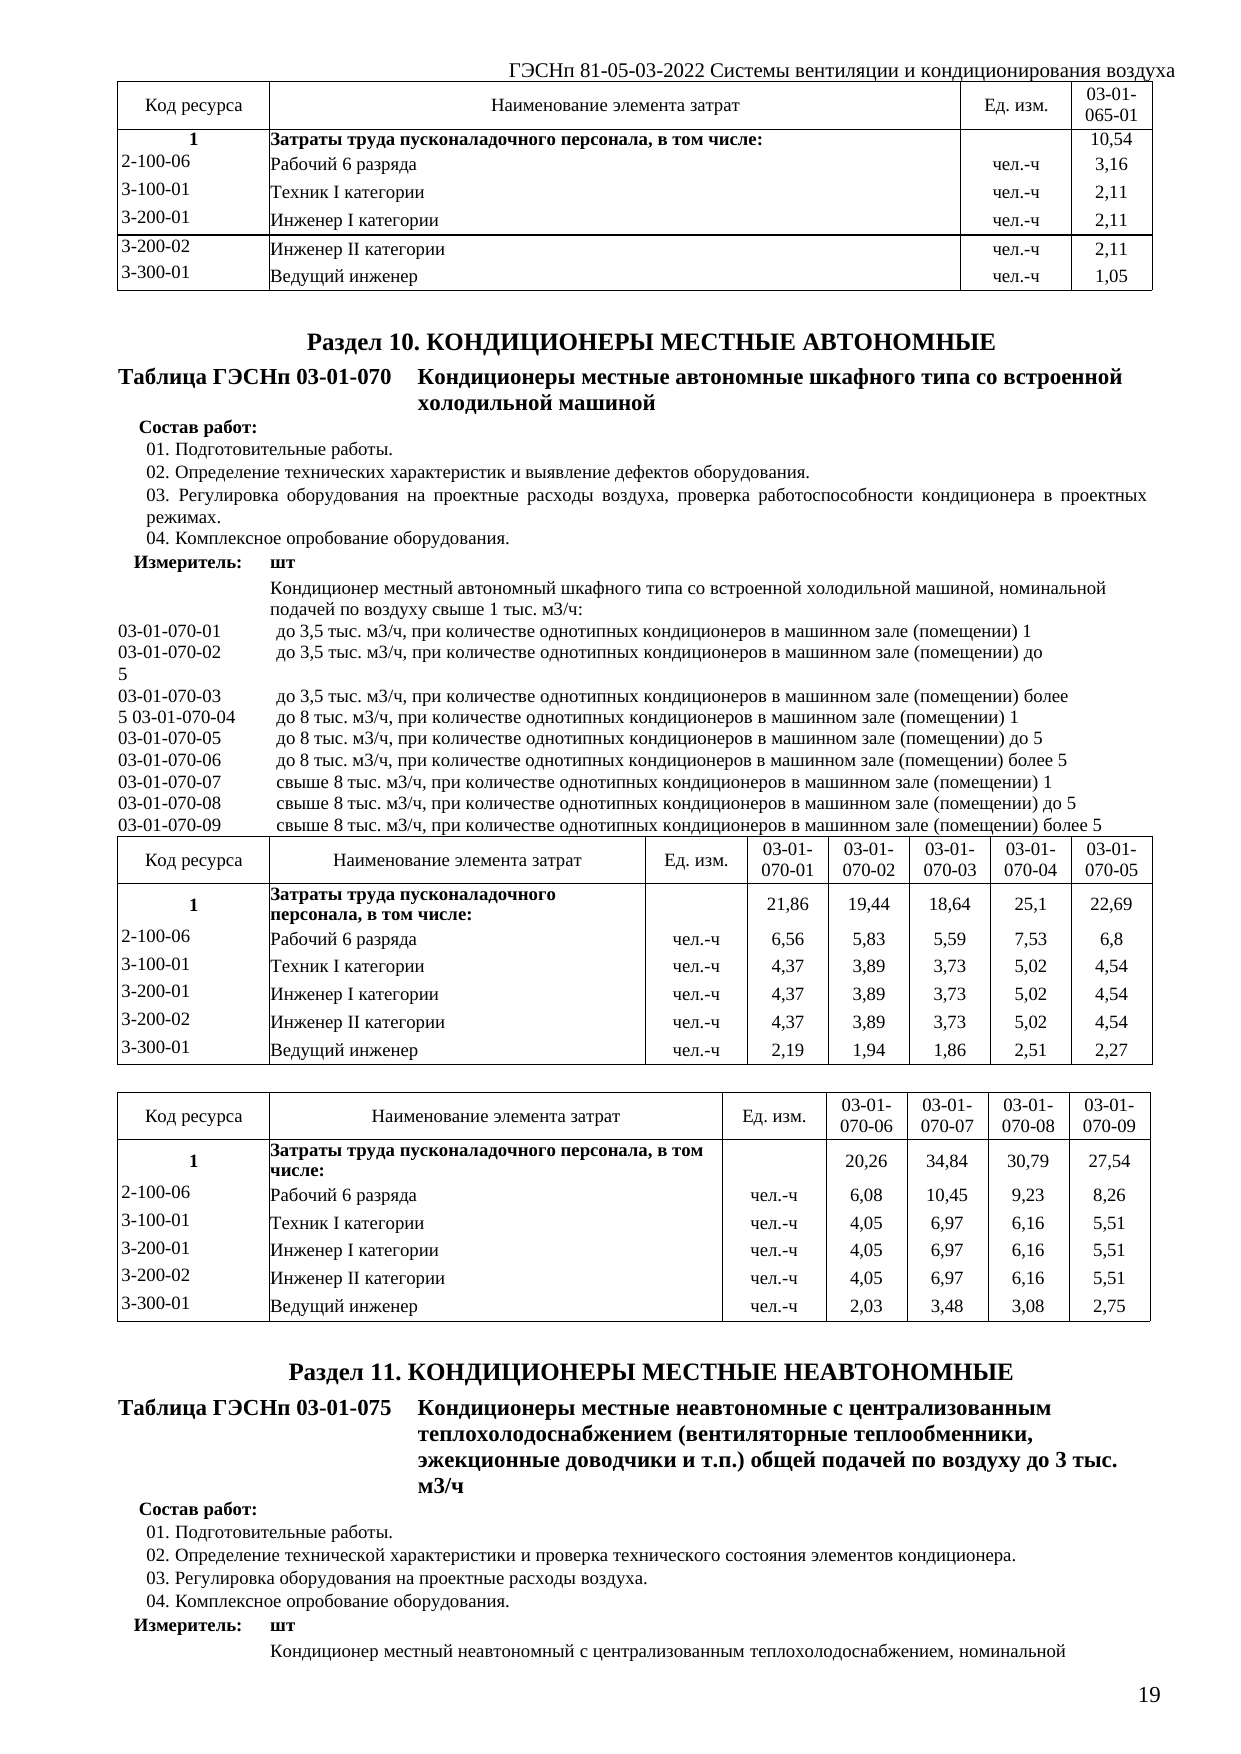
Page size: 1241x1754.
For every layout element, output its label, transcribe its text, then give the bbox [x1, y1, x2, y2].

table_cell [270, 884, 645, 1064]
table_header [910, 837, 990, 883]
list Подготовительные работы. [146, 438, 1198, 460]
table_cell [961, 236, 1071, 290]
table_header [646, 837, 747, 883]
subtitle Измеритель: шт [134, 551, 1198, 572]
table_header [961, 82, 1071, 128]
list до 8 тыс. м3/ч, при количестве однотипных кондиционеров в машинном зале (помещении) более 5 03-01-070-07 свыше 8 тыс. м3/ч, при количестве однотипных кондиционеров в машинном зале (помещении) 1 [118, 749, 1068, 792]
subtitle Измеритель: шт [134, 1614, 1198, 1635]
list до 8 тыс. м3/ч, при количестве однотипных кондиционеров в машинном зале (помещении) до 5 [118, 728, 1198, 749]
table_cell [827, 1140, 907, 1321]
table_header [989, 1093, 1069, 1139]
text Кондиционер местный автономный шкафного типа со встроенной холодильной машиной, номинальной подачей по воздуху свыше 1 тыс. м3/ч: [270, 577, 1119, 620]
text 03-01-070-03 до 3,5 тыс. м3/ч, при количестве однотипных кондиционеров в машинном зале (помещении) более 5 03-01-070-04 до 8 тыс. м3/ч, при количестве однотипных кондиционеров в машинном зале (помещении) 1 [118, 684, 1082, 728]
list Комплексное опробование оборудования. [146, 527, 1198, 549]
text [270, 1639, 1119, 1661]
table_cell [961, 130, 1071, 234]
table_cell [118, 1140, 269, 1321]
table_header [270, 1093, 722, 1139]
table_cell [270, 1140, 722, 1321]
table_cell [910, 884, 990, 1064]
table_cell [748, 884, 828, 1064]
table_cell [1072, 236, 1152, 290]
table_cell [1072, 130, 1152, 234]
subtitle Раздел 10. КОНДИЦИОНЕРЫ МЕСТНЫЕ АВТОНОМНЫЕ [157, 327, 1145, 355]
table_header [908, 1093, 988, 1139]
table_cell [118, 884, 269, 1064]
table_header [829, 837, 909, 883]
subtitle Таблица ГЭСНп 03-01-070 Кондиционеры местные автономные шкафного типа со встроенной холодильной машиной [118, 364, 1123, 416]
list Регулировка оборудования на проектные расходы воздуха. [146, 1567, 1198, 1588]
list Определение технических характеристик и выявление дефектов оборудования. [146, 461, 1198, 483]
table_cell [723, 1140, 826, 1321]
list свыше 8 тыс. м3/ч, при количестве однотипных кондиционеров в машинном зале (помещении) до 5 [118, 792, 1198, 814]
list Подготовительные работы. [146, 1521, 1198, 1542]
subtitle Таблица ГЭСНп 03-01-075 Кондиционеры местные неавтономные с централизованным [118, 1394, 1198, 1420]
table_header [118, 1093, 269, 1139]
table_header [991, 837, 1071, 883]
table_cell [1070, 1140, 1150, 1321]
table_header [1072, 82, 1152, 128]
subtitle Состав работ: [138, 416, 1198, 437]
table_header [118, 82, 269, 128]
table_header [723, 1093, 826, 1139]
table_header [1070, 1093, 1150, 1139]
subtitle эжекционные доводчики и т.п.) общей подачей по воздуху до 3 тыс. м3/ч [418, 1447, 1119, 1498]
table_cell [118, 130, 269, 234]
list Определение технической характеристики и проверка технического состояния элементов кондиционера. [146, 1544, 1198, 1566]
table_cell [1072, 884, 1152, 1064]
list свыше 8 тыс. м3/ч, при количестве однотипных кондиционеров в машинном зале (помещении) более 5 [118, 814, 1198, 835]
subtitle Состав работ: [138, 1498, 1198, 1520]
list Регулировка оборудования на проектные расходы воздуха, проверка работоспособности кондиционера в проектных режимах. [146, 484, 1151, 527]
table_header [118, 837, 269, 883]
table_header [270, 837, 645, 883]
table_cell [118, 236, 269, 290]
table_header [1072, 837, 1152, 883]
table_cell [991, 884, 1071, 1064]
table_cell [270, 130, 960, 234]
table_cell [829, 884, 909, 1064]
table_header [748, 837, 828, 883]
subtitle Раздел 11. КОНДИЦИОНЕРЫ МЕСТНЫЕ НЕАВТОНОМНЫЕ [157, 1357, 1145, 1386]
text 03-01-070-01 до 3,5 тыс. м3/ч, при количестве однотипных кондиционеров в машинном зале (помещении) 1 03-01-070-02 до 3,5 тыс. м3/ч, при количестве однотипных кондиционеров в машинном зале (помещении) до 5 [118, 620, 1056, 684]
list Комплексное опробование оборудования. [146, 1590, 1198, 1612]
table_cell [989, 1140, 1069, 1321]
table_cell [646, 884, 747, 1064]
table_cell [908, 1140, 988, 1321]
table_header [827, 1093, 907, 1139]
text теплохолодоснабжением (вентиляторные теплообменники, [418, 1420, 1198, 1446]
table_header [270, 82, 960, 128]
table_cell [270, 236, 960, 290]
